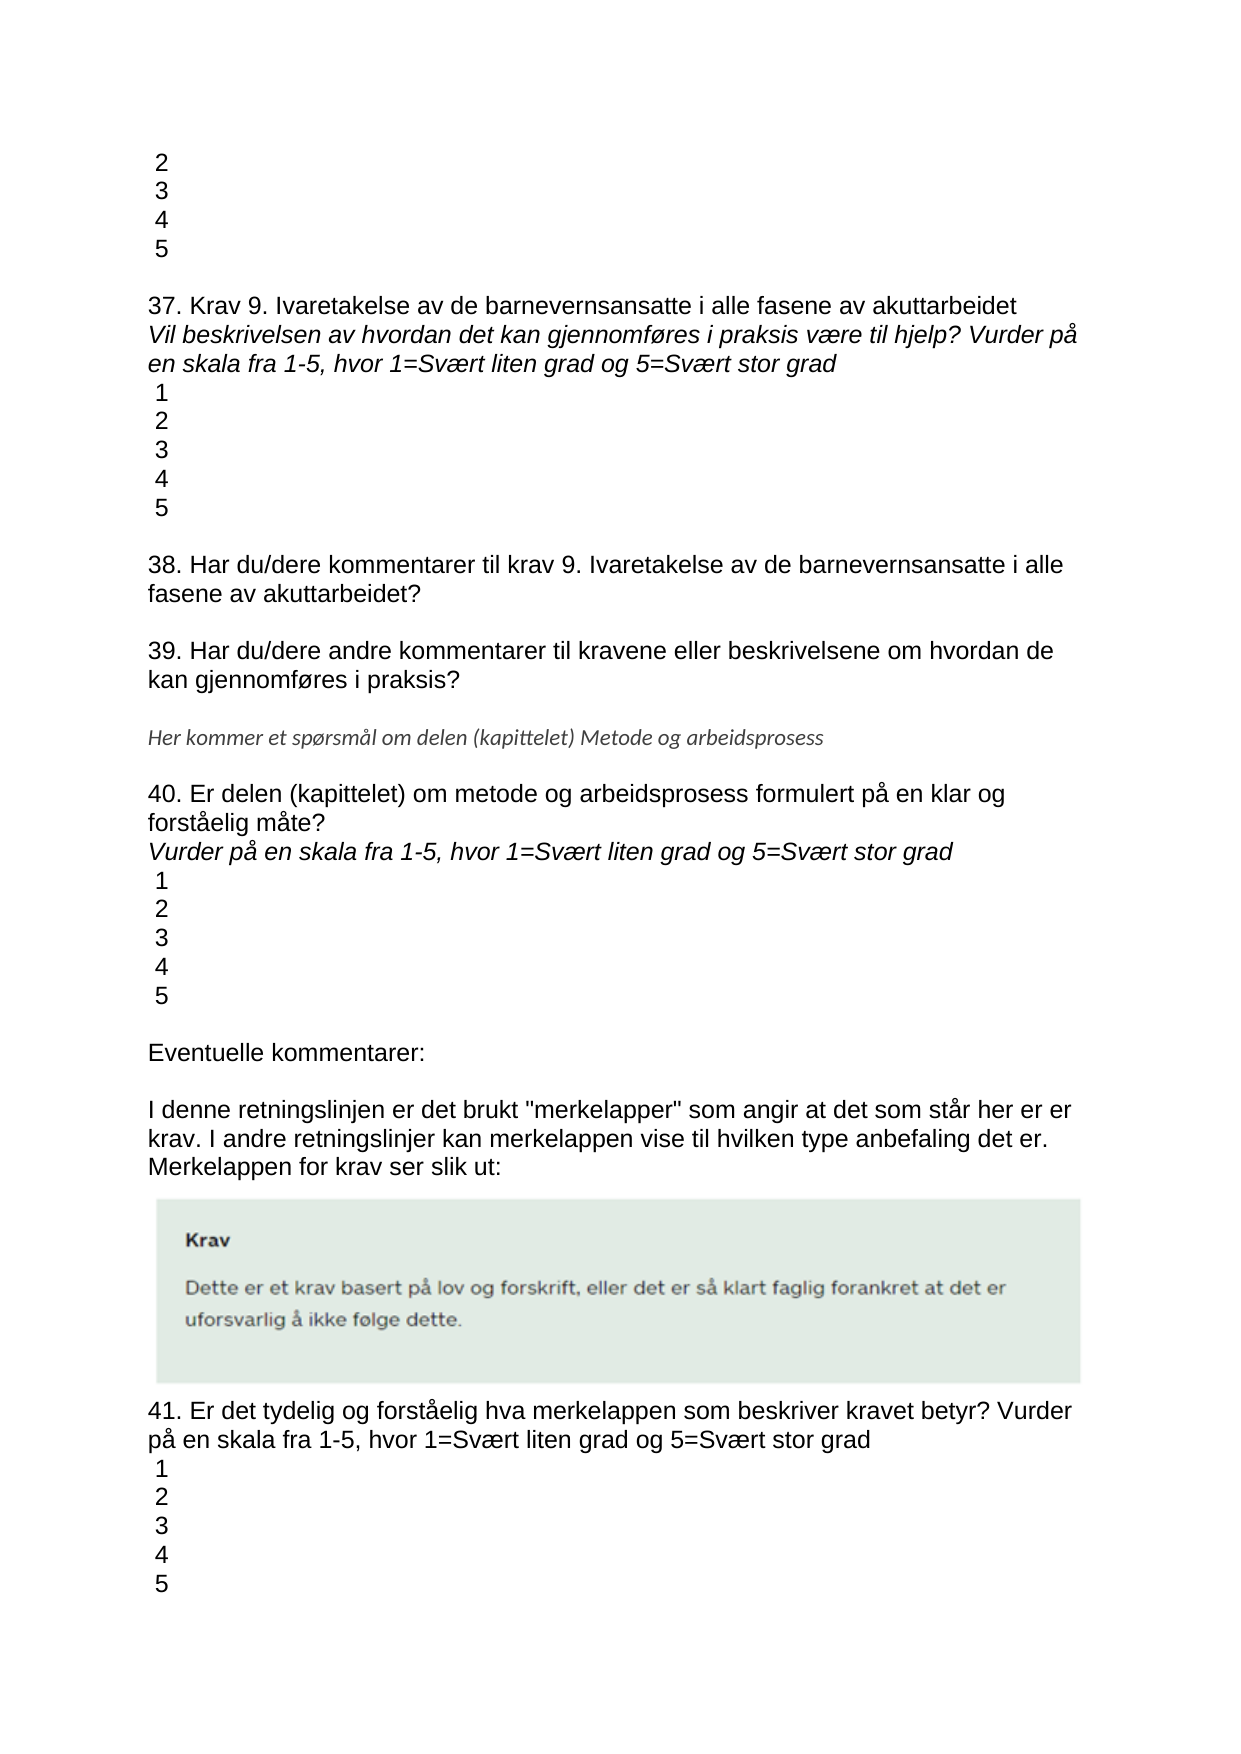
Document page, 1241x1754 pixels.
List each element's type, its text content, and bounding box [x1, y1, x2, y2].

text 5 [148, 234, 1093, 263]
text 2 [148, 406, 1093, 435]
text 4 [148, 464, 1093, 493]
text 1 [148, 378, 1093, 406]
text 3 [148, 923, 1093, 952]
text I denne retningslinjen er det brukt "merkelapper" som angir at det som står her er er krav. I andre retningslinjer kan merkelappen vise til hvilken type anbefaling det er. Merkelappen for krav ser slik ut: [148, 1095, 1093, 1181]
text 3 [148, 435, 1093, 464]
text Eventuelle kommentarer: [148, 1038, 1093, 1095]
text 38. Har du/dere kommentarer til krav 9. Ivaretakelse av de barnevernsansatte i alle fasene av akuttarbeidet? [148, 550, 1093, 608]
text 2 [148, 894, 1093, 923]
text 4 [148, 205, 1093, 234]
text Vurder på en skala fra 1-5, hvor 1=Svært liten grad og 5=Svært stor grad [148, 837, 1093, 866]
text 2 [148, 1482, 1093, 1511]
text 5 [148, 981, 1093, 1009]
text 1 [148, 866, 1093, 894]
picture [147, 1181, 1093, 1397]
text 1 [148, 1454, 1093, 1482]
text 39. Har du/dere andre kommentarer til kravene eller beskrivelsene om hvordan de kan gjennomføres i praksis? [148, 636, 1093, 694]
text 41. Er det tydelig og forståelig hva merkelappen som beskriver kravet betyr? Vurder på en skala fra 1-5, hvor 1=Svært liten grad og 5=Svært stor grad [148, 1397, 1093, 1454]
text 5 [148, 1569, 1093, 1597]
text 5 [148, 493, 1093, 521]
text 4 [148, 952, 1093, 981]
text 37. Krav 9. Ivaretakelse av de barnevernsansatte i alle fasene av akuttarbeidet [148, 291, 1093, 320]
text Her kommer et spørsmål om delen (kapittelet) Metode og arbeidsprosess [148, 723, 1093, 751]
text 2 [148, 148, 1093, 176]
text 4 [148, 1540, 1093, 1569]
text 40. Er delen (kapittelet) om metode og arbeidsprosess formulert på en klar og forståelig måte? [148, 779, 1093, 837]
text 3 [148, 1511, 1093, 1540]
text Vil beskrivelsen av hvordan det kan gjennomføres i praksis være til hjelp? Vurder på en skala fra 1-5, hvor 1=Svært liten grad og 5=Svært stor grad [148, 320, 1093, 378]
text 3 [148, 176, 1093, 205]
